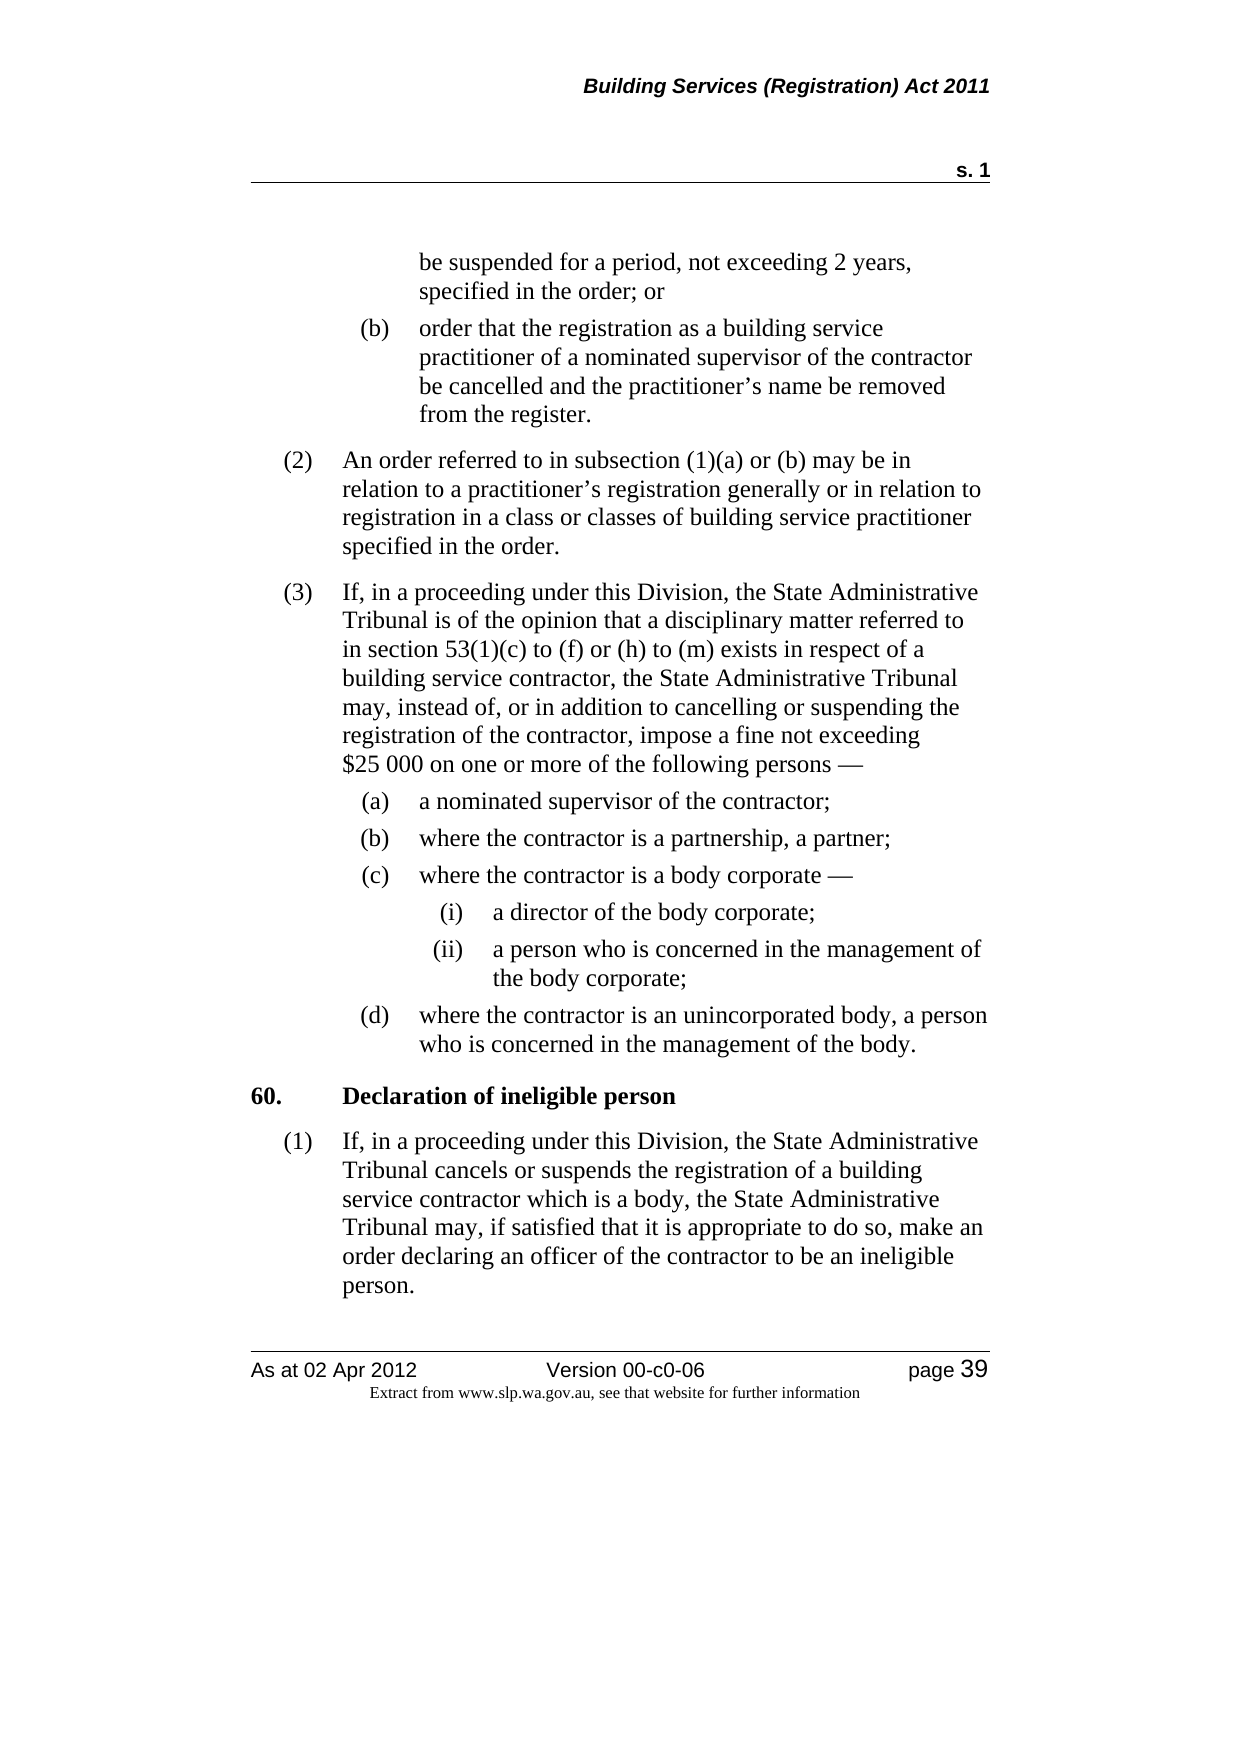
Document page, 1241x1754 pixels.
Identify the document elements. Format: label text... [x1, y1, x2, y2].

text (b) order that the registration as a building service practitioner of a nominated supervisor of the contractor be cancelled and the practitioner’s name be removed from the register. [251, 313, 990, 428]
subtitle 60. Declaration of ineligible person [251, 1081, 990, 1109]
text (b) where the contractor is a partnership, a partner; [251, 823, 990, 852]
text (1) If, in a proceeding under this Division, the State Administrative Tribunal cancels or suspends the registration of a building service contractor which is a body, the State Administrative Tribunal may, if satisfied that it is appropriate to do so, make an order declaring an officer of the contractor to be an ineligible person. [251, 1126, 990, 1299]
text (c) where the contractor is a body corporate — [251, 860, 990, 889]
text (i) a director of the body corporate; [251, 897, 990, 926]
text (ii) a person who is concerned in the management of the body corporate; [251, 934, 990, 992]
text (3) If, in a proceeding under this Division, the State Administrative Tribunal is of the opinion that a disciplinary matter referred to in section 53(1)(c) to (f) or (h) to (m) exists in respect of a building service contractor, the State Administrative Tribunal may, instead of, or in addition to cancelling or suspending the registration of the contractor, impose a fine not exceeding $25 000 on one or more of the following persons — [251, 577, 990, 778]
text (2) An order referred to in subsection (1)(a) or (b) may be in relation to a practitioner’s registration generally or in relation to registration in a class or classes of building service practitioner specified in the order. [251, 445, 990, 560]
text (a) a nominated supervisor of the contractor; [251, 786, 990, 815]
text (d) where the contractor is an unincorporated body, a person who is concerned in the management of the body. [251, 1000, 990, 1058]
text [251, 247, 990, 305]
